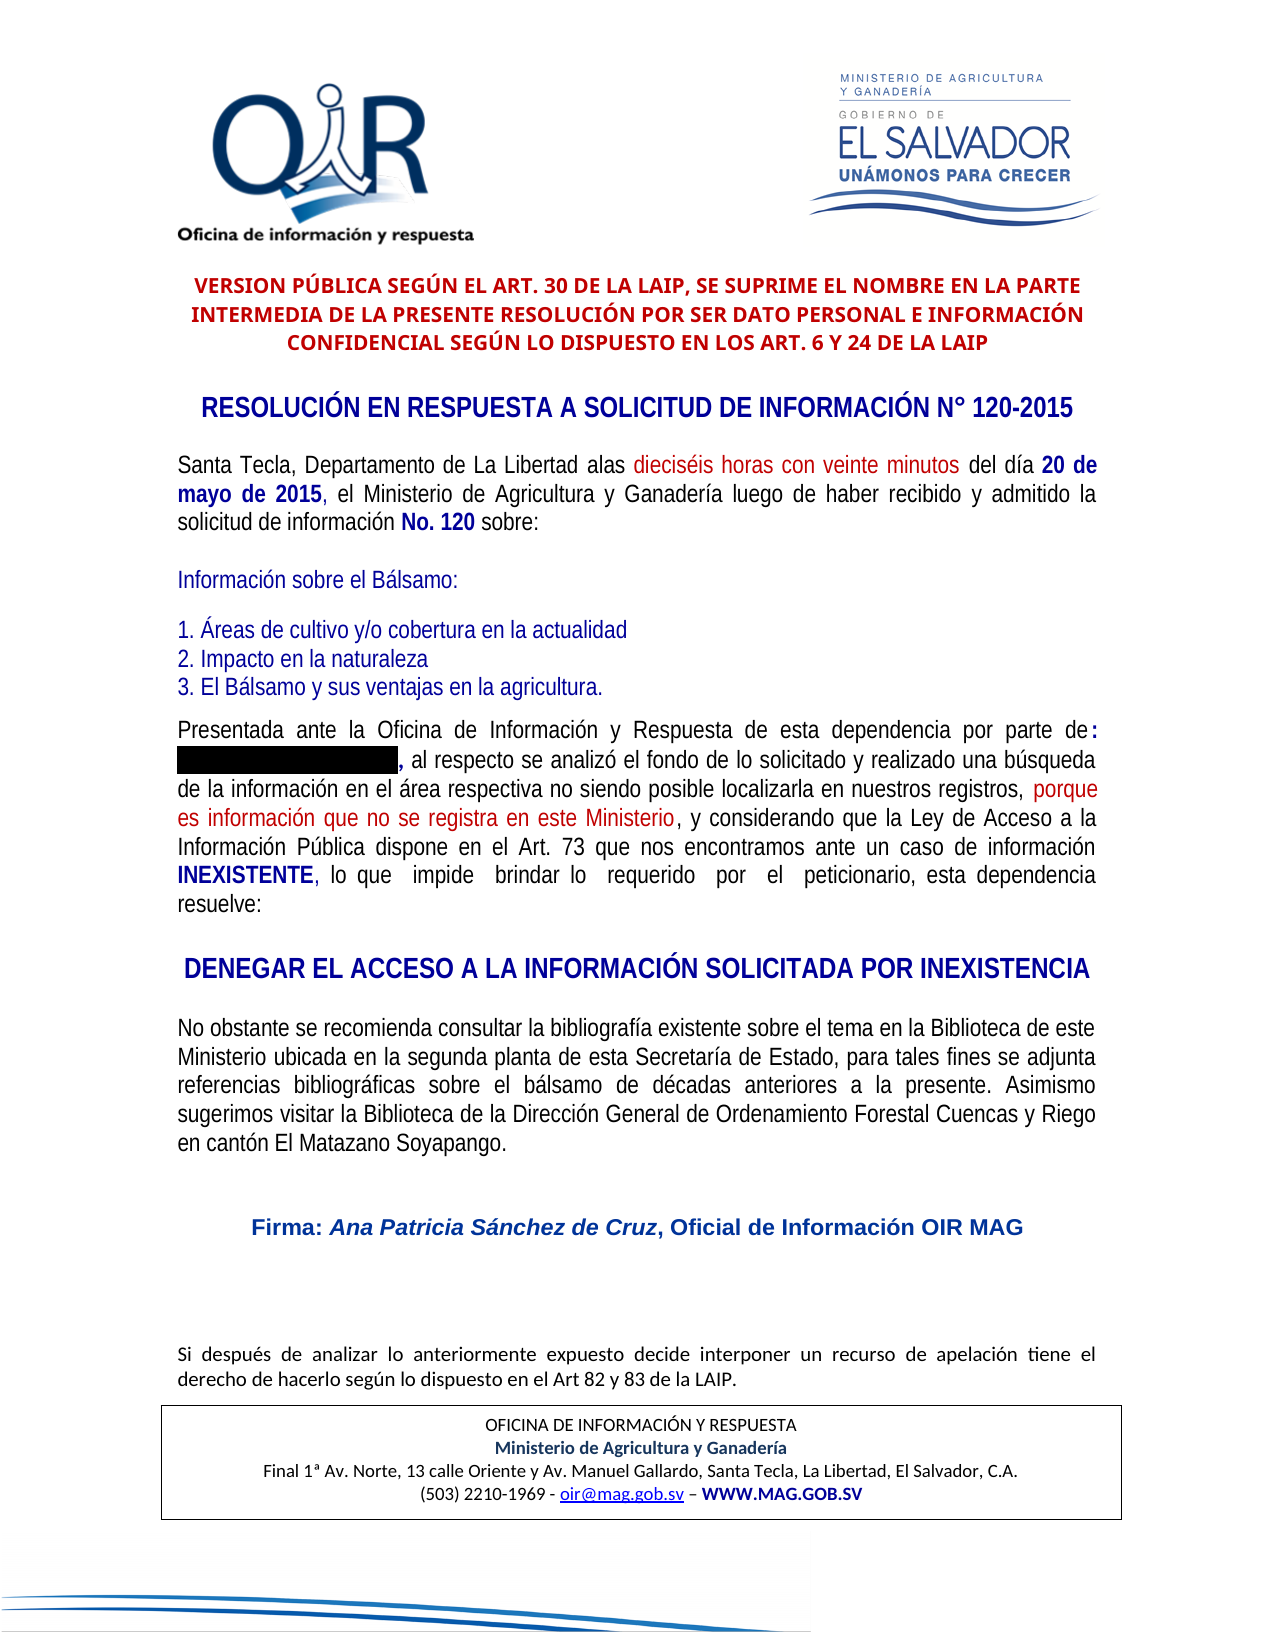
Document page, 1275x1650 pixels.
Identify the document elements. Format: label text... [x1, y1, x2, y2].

picture [1, 1531, 813, 1632]
text Firma: Ana Patricia Sánchez de Cruz, Oficial de Información OIR MAG [177, 1214, 1098, 1240]
text Presentada ante la Oficina de Información y Respuesta de esta dependencia por parte de: Xxxxxxxxxxxxxxxxxxxxxx, al respecto se analizó el fondo de lo solicitado y realizado una búsqueda de la información en el área respectiva no siendo posible localizarla en nuestros registros, porque es información que no se registra en este Ministerio, y considerando que la Ley de Acceso a la Información Pública dispone en el Art. 73 que nos encontramos ante un caso de información INEXISTENTE, lo que impide brindar lo requerido por el peticionario, esta dependencia resuelve: [177, 715, 1098, 918]
text RESOLUCIÓN EN RESPUESTA A SOLICITUD DE INFORMACIÓN N° 120-2015 [177, 390, 1098, 424]
picture [803, 53, 1105, 247]
text 1. Áreas de cultivo y/o cobertura en la actualidad [177, 615, 1098, 643]
text 3. El Bálsamo y sus ventajas en la agricultura. [177, 672, 1098, 701]
text VERSION PÚBLICA SEGÚN EL ART. 30 DE LA LAIP, SE SUPRIME EL NOMBRE EN LA PARTE INTERMEDIA DE LA PRESENTE RESOLUCIÓN POR SER DATO PERSONAL E INFORMACIÓN CONFIDENCIAL SEGÚN LO DISPUESTO EN LOS ART. 6 Y 24 DE LA LAIP [177, 272, 1098, 357]
text Información sobre el Bálsamo: [177, 565, 1098, 593]
text DENEGAR EL ACCESO A LA INFORMACIÓN SOLICITADA POR INEXISTENCIA [177, 951, 1098, 984]
text No obstante se recomienda consultar la bibliografía existente sobre el tema en la Biblioteca de este Ministerio ubicada en la segunda planta de esta Secretaría de Estado, para tales fines se adjunta referencias bibliográficas sobre el bálsamo de décadas anteriores a la presente. Asimismo sugerimos visitar la Biblioteca de la Dirección General de Ordenamiento Forestal Cuencas y Riego en cantón El Matazano Soyapango. [177, 1013, 1098, 1156]
picture [177, 73, 475, 247]
text Santa Tecla, Departamento de La Libertad alas dieciséis horas con veinte minutos del día 20 de mayo de 2015, el Ministerio de Agricultura y Ganadería luego de haber recibido y admitido la solicitud de información No. 120 sobre: [177, 450, 1098, 536]
text 2. Impacto en la naturaleza [177, 643, 1098, 672]
